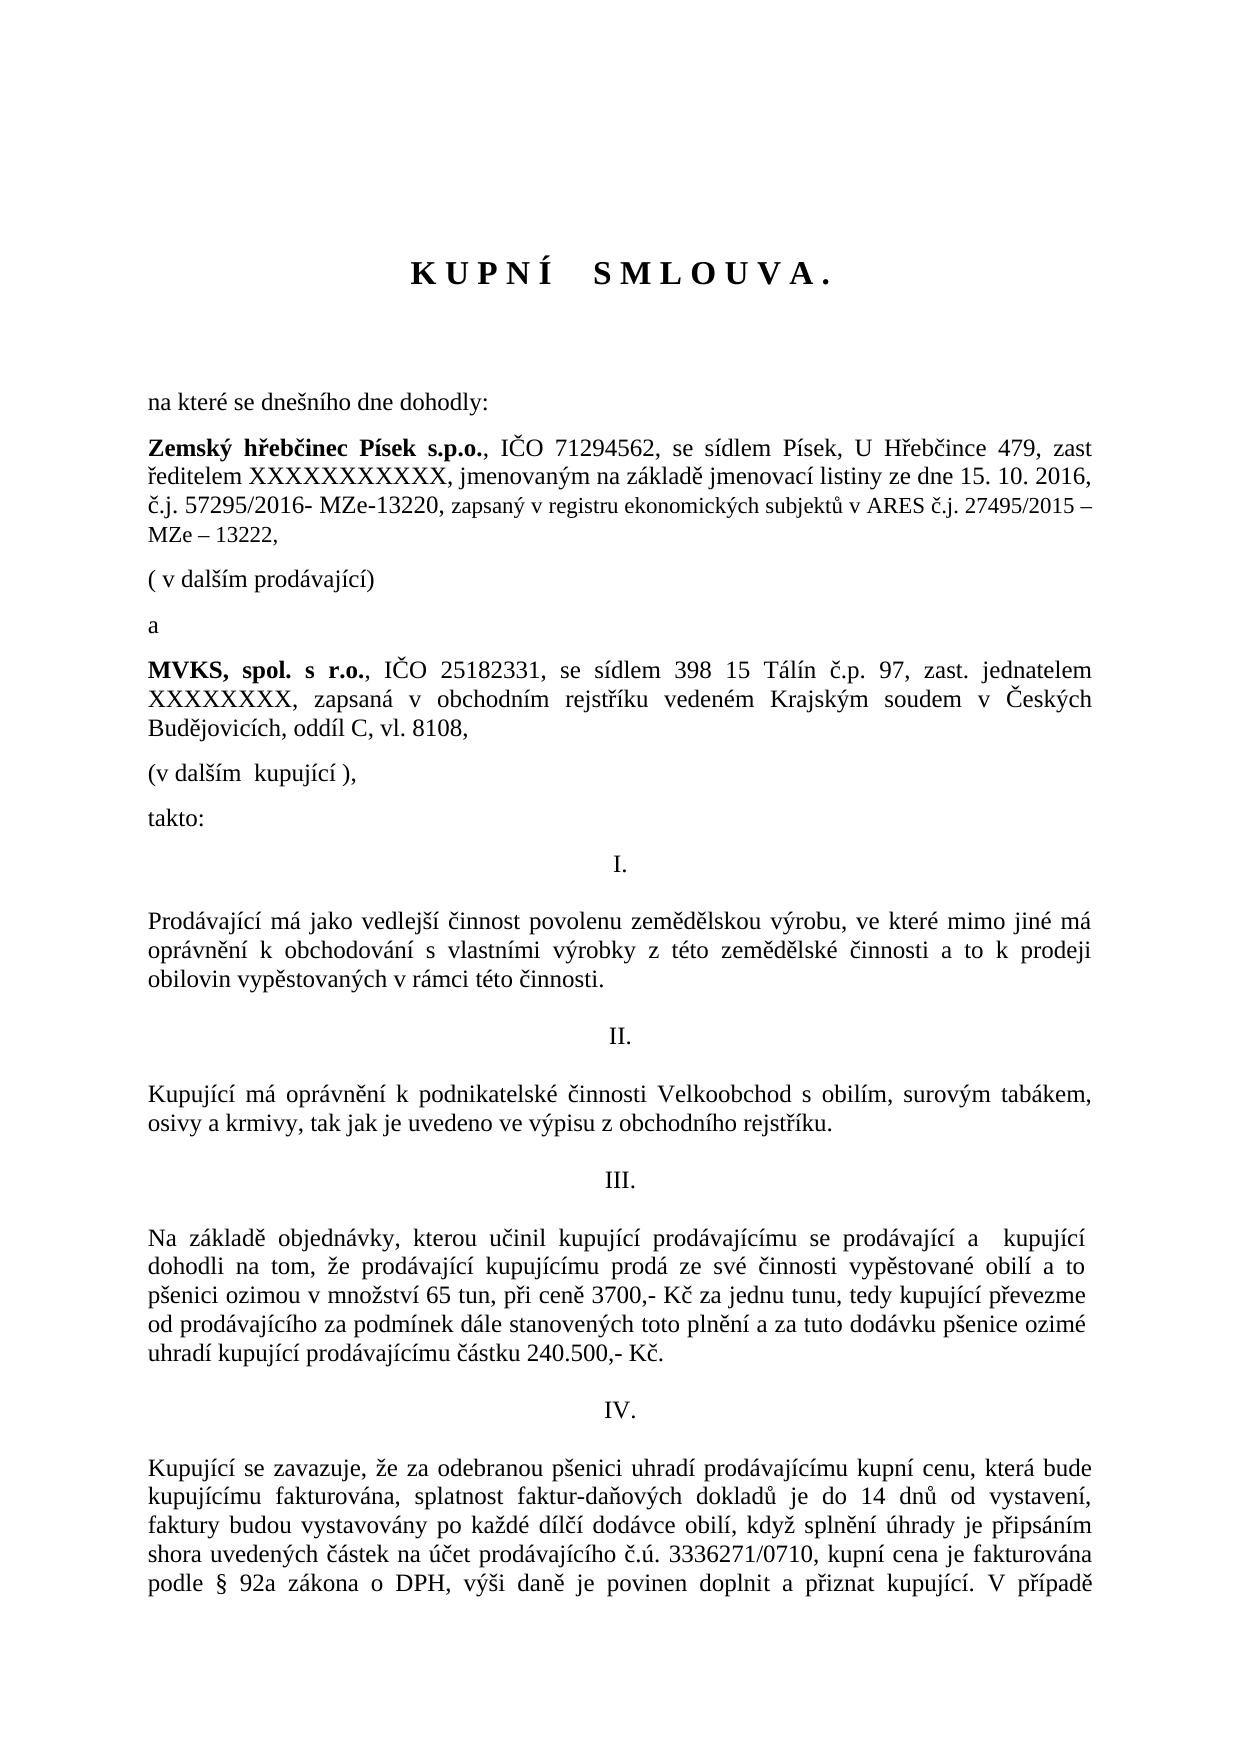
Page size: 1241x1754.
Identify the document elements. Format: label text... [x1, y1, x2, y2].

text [148, 1453, 1093, 1596]
text MVKS, spol. s r.o., IČO 25182331, se sídlem 398 15 Tálín č.p. 97, zast. jednatelem XXXXXXXX, zapsaná v obchodním rejstříku vedeném Krajským soudem v Českých Budějovicích, oddíl C, vl. 8108, [148, 655, 1093, 741]
text K U P N Í S M L O U V A . [148, 253, 1093, 291]
text Kupující má oprávnění k podnikatelské činnosti Velkoobchod s obilím, surovým tabákem, osivy a krmivy, tak jak je uvedeno ve výpisu z obchodního rejstříku. [148, 1079, 1093, 1136]
text I. [148, 849, 1093, 878]
text ( v dalším prodávající) [148, 564, 1093, 593]
text II. [148, 1021, 1093, 1050]
text Na základě objednávky, kterou učinil kupující prodávajícímu se prodávající a kupující dohodli na tom, že prodávající kupujícímu prodá ze své činnosti vypěstované obilí a to pšenici ozimou v množství 65 tun, při ceně 3700,- Kč za jednu tunu, tedy kupující převezme od prodávajícího za podmínek dále stanovených toto plnění a za tuto dodávku pšenice ozimé uhradí kupující prodávajícímu částku 240.500,- Kč. [148, 1223, 1087, 1366]
text III. [148, 1165, 1093, 1194]
text IV. [148, 1395, 1093, 1424]
text takto: [148, 803, 1093, 832]
text Prodávající má jako vedlejší činnost povolenu zemědělskou výrobu, ve které mimo jiné má oprávnění k obchodování s vlastními výrobky z této zemědělské činnosti a to k prodeji obilovin vypěstovaných v rámci této činnosti. [148, 906, 1093, 993]
text a [148, 610, 1093, 638]
text na které se dnešního dne dohodly: [148, 387, 1093, 416]
text Zemský hřebčinec Písek s.p.o., IČO 71294562, se sídlem Písek, U Hřebčince 479, zast ředitelem XXXXXXXXXXX, jmenovaným na základě jmenovací listiny ze dne 15. 10. 2016, č.j. 57295/2016- MZe-13220, zapsaný v registru ekonomických subjektů v ARES č.j. 27495/2015 – MZe – 13222, [148, 433, 1093, 548]
text (v dalším kupující ), [148, 758, 1093, 787]
